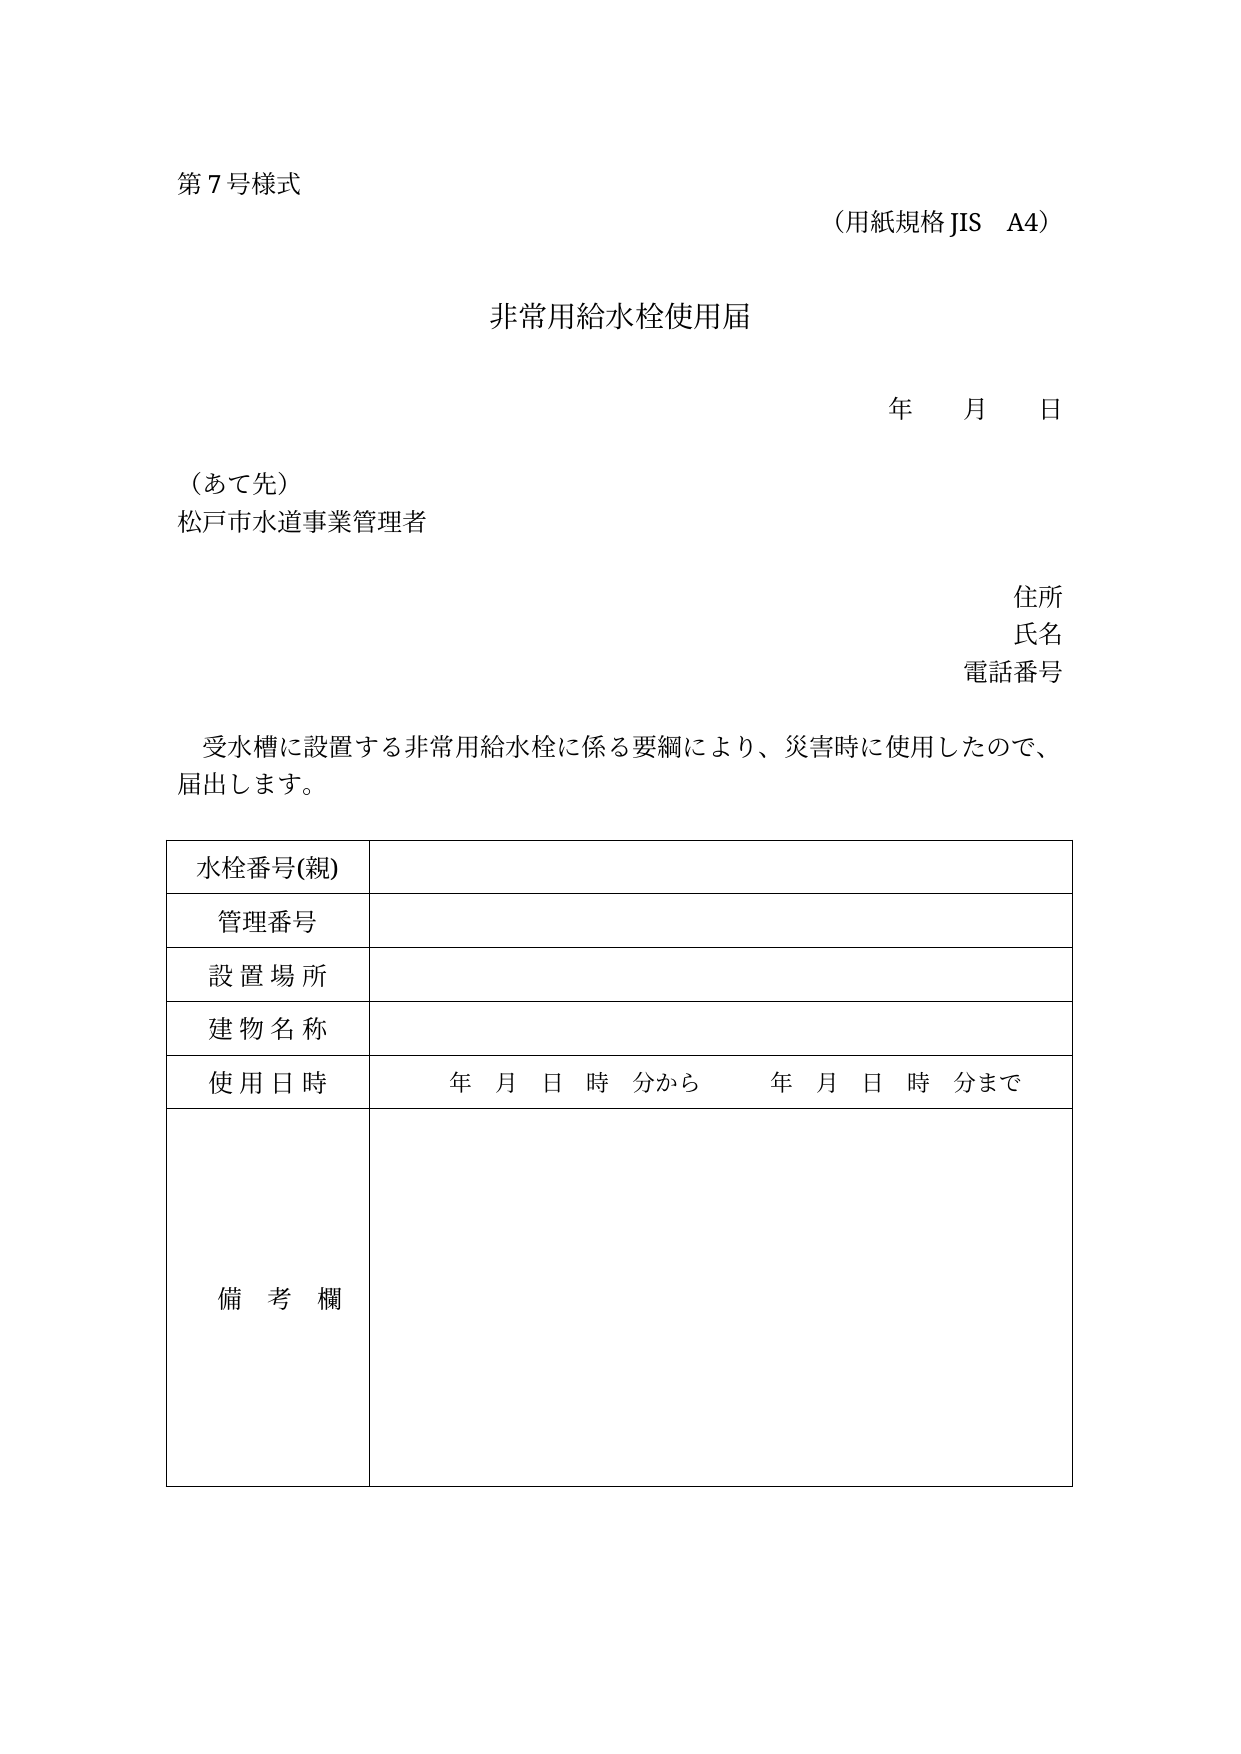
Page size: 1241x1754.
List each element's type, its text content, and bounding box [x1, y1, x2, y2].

text 年 月 日 [177, 389, 1063, 427]
table_header [370, 841, 1072, 893]
text 第7号様式 [177, 164, 1063, 202]
text 氏名 [177, 614, 1063, 652]
table_cell [370, 1109, 1072, 1486]
table_cell [370, 1002, 1072, 1054]
table_cell 使 用 日 時 [167, 1056, 369, 1108]
table_cell [370, 948, 1072, 1001]
table_cell [370, 894, 1072, 947]
text 電話番号 [177, 652, 1063, 689]
table_cell 設 置 場 所 [167, 948, 369, 1001]
text 松戸市水道事業管理者 [177, 502, 1063, 539]
table_cell 備 考 欄 [167, 1109, 369, 1486]
text 住所 [177, 577, 1063, 614]
text 非常用給水栓使用届 [177, 277, 1063, 352]
text （用紙規格JIS A4） [177, 202, 1063, 239]
table_cell 年 月 日 時 分から 年 月 日 時 分まで [370, 1056, 1072, 1108]
table_header 水栓番号(親) [167, 841, 369, 893]
table_cell 建 物 名 称 [167, 1002, 369, 1054]
text （あて先） [177, 464, 1063, 502]
table_cell 管理番号 [167, 894, 369, 947]
text 受水槽に設置する非常用給水栓に係る要綱により、災害時に使用したので、届出します。 [177, 727, 1063, 802]
